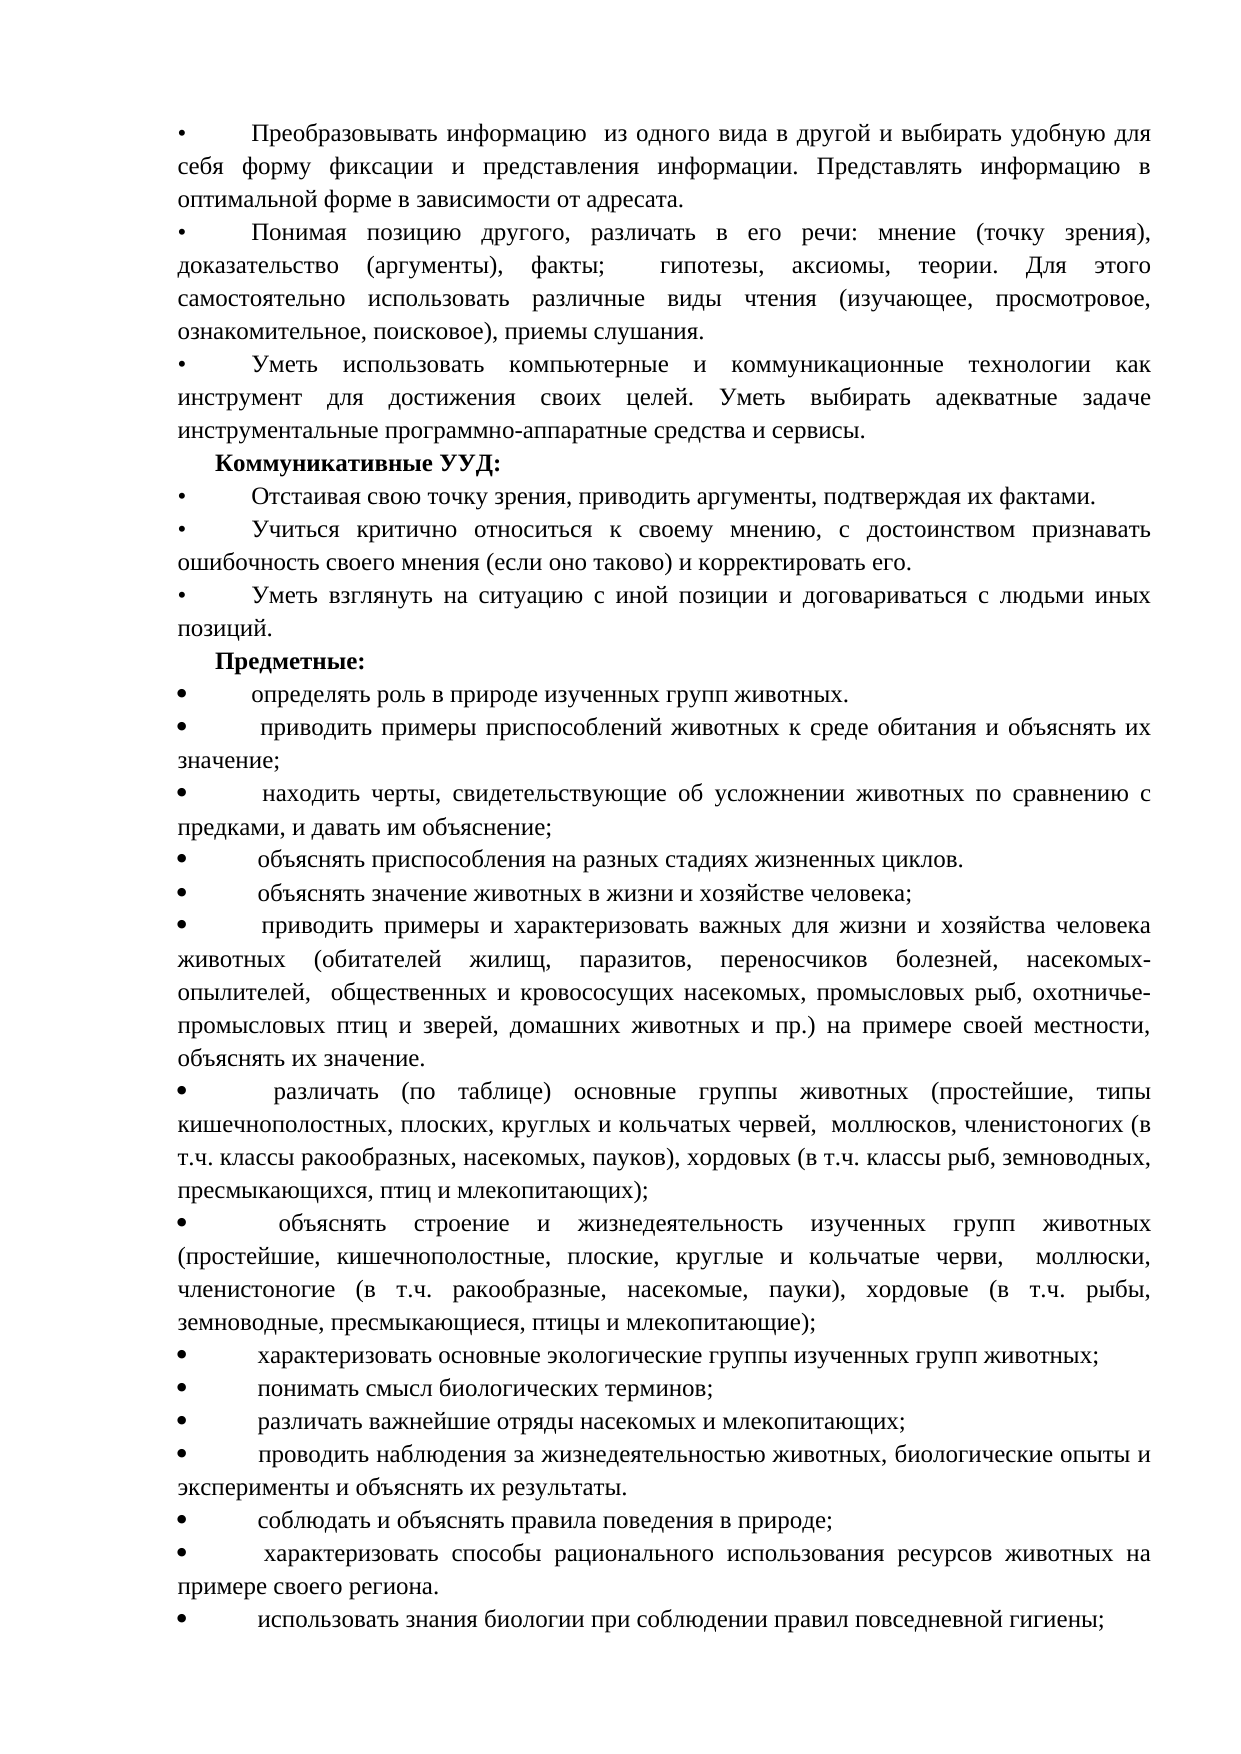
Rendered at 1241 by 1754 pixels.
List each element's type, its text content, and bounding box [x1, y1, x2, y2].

list понимать смысл биологических терминов; [177, 1373, 1152, 1402]
text • Отстаивая свою точку зрения, приводить аргументы, подтверждая их фактами. [177, 481, 1152, 510]
list различать (по таблице) основные группы животных (простейшие, типы кишечнополостных, плоских, круглых и кольчатых червей, моллюсков, членистоногих (в т.ч. классы ракообразных, насекомых, пауков), хордовых (в т.ч. классы рыб, земноводных, пресмыкающихся, птиц и млекопитающих); [177, 1076, 1152, 1203]
list Преобразовывать информацию из одного вида в другой и выбирать удобную для себя форму фиксации и представления информации. Представлять информацию в оптимальной форме в зависимости от адресата. [177, 118, 1152, 213]
list характеризовать основные экологические группы изученных групп животных; [177, 1340, 1152, 1369]
list объяснять значение животных в жизни и хозяйстве человека; [177, 878, 1152, 906]
list характеризовать способы рационального использования ресурсов животных на примере своего региона. [177, 1538, 1152, 1600]
list Уметь использовать компьютерные и коммуникационные технологии как инструмент для достижения своих целей. Уметь выбирать адекватные задаче инструментальные программно-аппаратные средства и сервисы. [177, 349, 1152, 444]
text Предметные: [215, 646, 1152, 675]
text Коммуникативные УУД: [215, 448, 1152, 477]
list объяснять строение и жизнедеятельность изученных групп животных (простейшие, кишечнополостные, плоские, круглые и кольчатые черви, моллюски, членистоногие (в т.ч. ракообразные, насекомые, пауки), хордовые (в т.ч. рыбы, земноводные, пресмыкающиеся, птицы и млекопитающие); [177, 1208, 1152, 1336]
list соблюдать и объяснять правила поведения в природе; [177, 1505, 1152, 1534]
text • Учиться критично относиться к своему мнению, с достоинством признавать ошибочность своего мнения (если оно таково) и корректировать его. [177, 514, 1152, 576]
text • Уметь взглянуть на ситуацию с иной позиции и договариваться с людьми иных позиций. [177, 580, 1152, 642]
list различать важнейшие отряды насекомых и млекопитающих; [177, 1406, 1152, 1435]
list использовать знания биологии при соблюдении правил повседневной гигиены; [177, 1604, 1152, 1633]
list приводить примеры приспособлений животных к среде обитания и объяснять их значение; [177, 712, 1152, 774]
list определять роль в природе изученных групп животных. [177, 679, 1152, 708]
list Понимая позицию другого, различать в его речи: мнение (точку зрения), доказательство (аргументы), факты; гипотезы, аксиомы, теории. Для этого самостоятельно использовать различные виды чтения (изучающее, просмотровое, ознакомительное, поисковое), приемы слушания. [177, 217, 1152, 345]
list приводить примеры и характеризовать важных для жизни и хозяйства человека животных (обитателей жилищ, паразитов, переносчиков болезней, насекомых-опылителей, общественных и кровососущих насекомых, промысловых рыб, охотничье-промысловых птиц и зверей, домашних животных и пр.) на примере своей местности, объяснять их значение. [177, 911, 1152, 1071]
list находить черты, свидетельствующие об усложнении животных по сравнению с предками, и давать им объяснение; [177, 778, 1152, 840]
list проводить наблюдения за жизнедеятельностью животных, биологические опыты и эксперименты и объяснять их результаты. [177, 1439, 1152, 1501]
list объяснять приспособления на разных стадиях жизненных циклов. [177, 844, 1152, 873]
